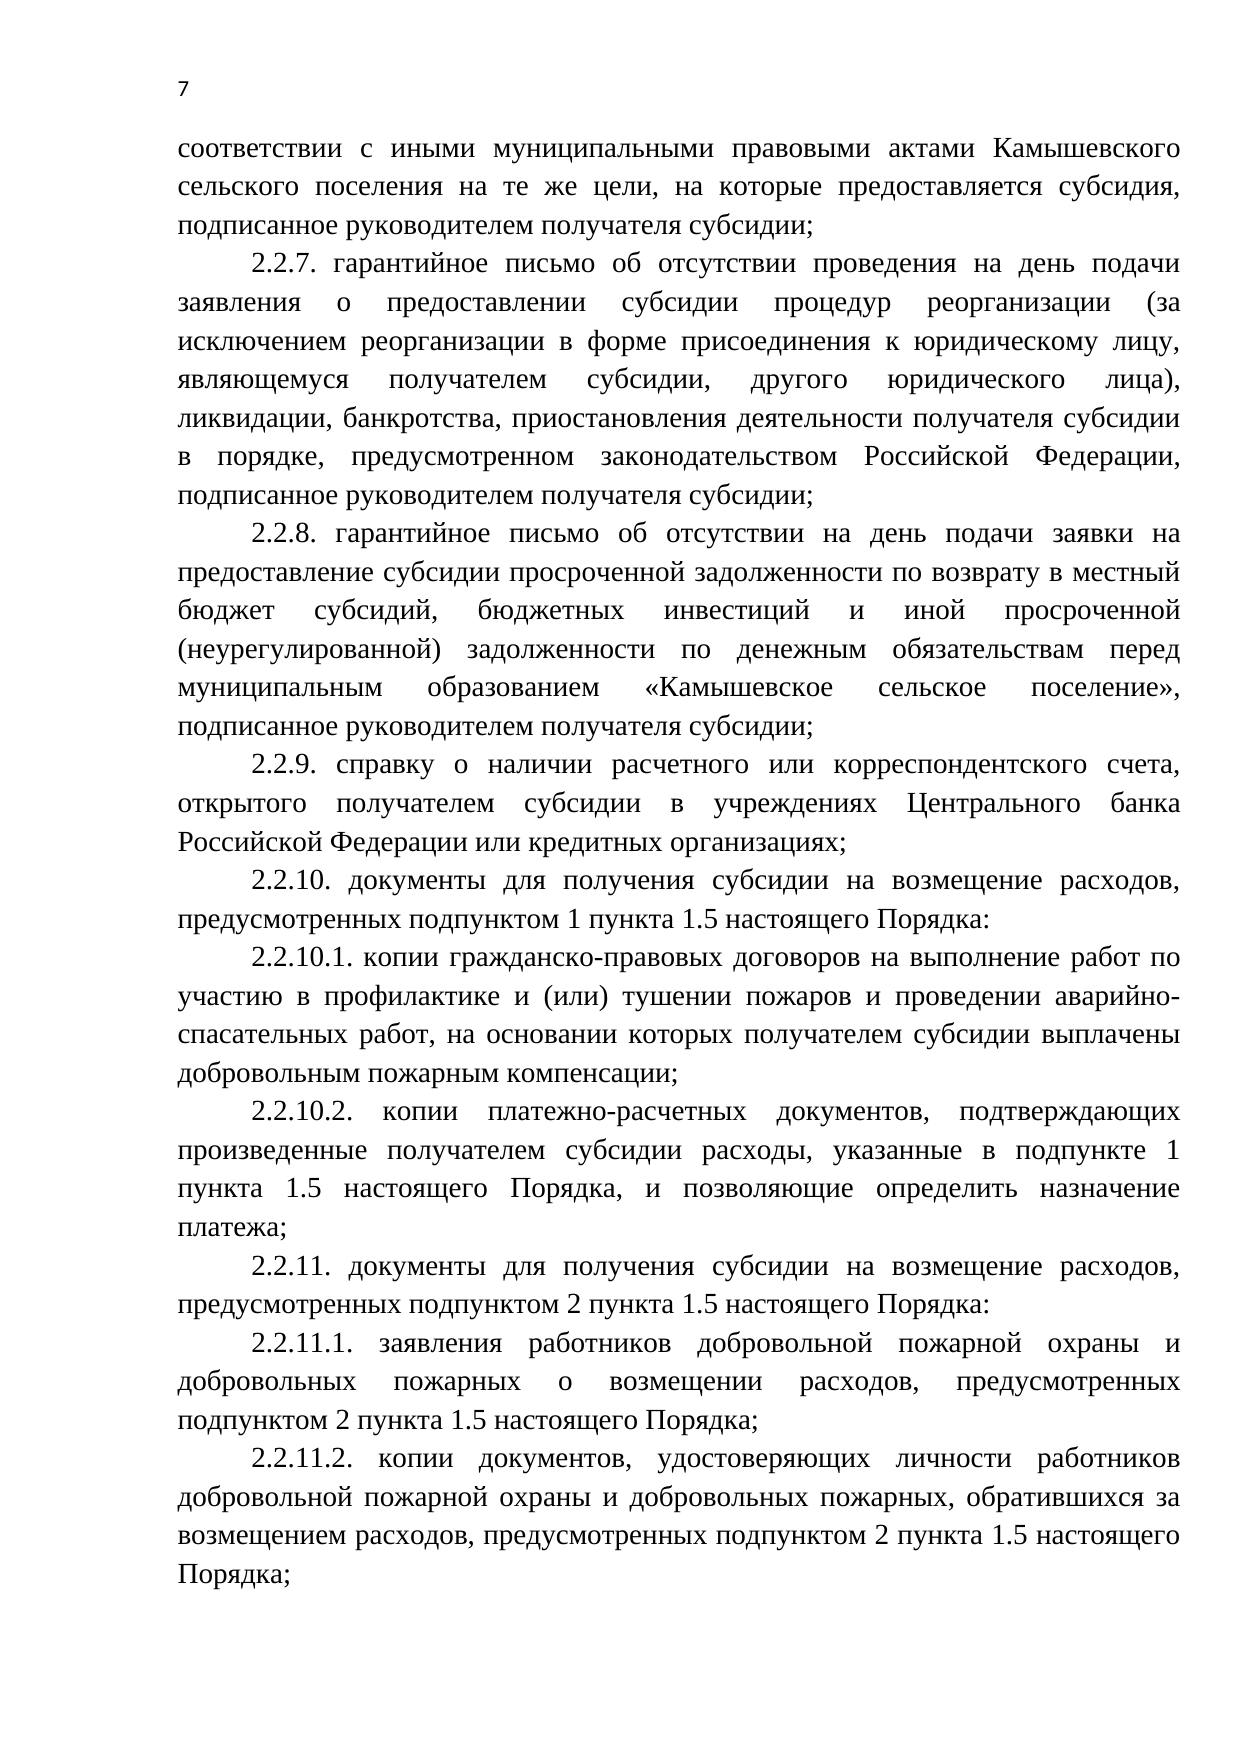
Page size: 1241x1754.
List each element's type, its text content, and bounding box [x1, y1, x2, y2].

text 2.2.11. документы для получения субсидии на возмещение расходов, предусмотренных подпунктом 2 пункта 1.5 настоящего Порядка: [177, 1248, 1181, 1320]
text 2.2.11.2. копии документов, удостоверяющих личности работников добровольной пожарной охраны и добровольных пожарных, обратившихся за возмещением расходов, предусмотренных подпунктом 2 пункта 1.5 настоящего Порядка; [177, 1440, 1181, 1589]
text 2.2.11.1. заявления работников добровольной пожарной охраны и добровольных пожарных о возмещении расходов, предусмотренных подпунктом 2 пункта 1.5 настоящего Порядка; [177, 1325, 1181, 1435]
text 2.2.10.2. копии платежно-расчетных документов, подтверждающих произведенные получателем субсидии расходы, указанные в подпункте 1 пункта 1.5 настоящего Порядка, и позволяющие определить назначение платежа; [177, 1093, 1181, 1243]
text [177, 130, 1181, 241]
text 2.2.10.1. копии гражданско-правовых договоров на выполнение работ по участию в профилактике и (или) тушении пожаров и проведении аварийно-спасательных работ, на основании которых получателем субсидии выплачены добровольным пожарным компенсации; [177, 939, 1181, 1088]
text 2.2.9. справку о наличии расчетного или корреспондентского счета, открытого получателем субсидии в учреждениях Центрального банка Российской Федерации или кредитных организациях; [177, 747, 1181, 857]
text 2.2.10. документы для получения субсидии на возмещение расходов, предусмотренных подпунктом 1 пункта 1.5 настоящего Порядка: [177, 862, 1181, 934]
text 2.2.8. гарантийное письмо об отсутствии на день подачи заявки на предоставление субсидии просроченной задолженности по возврату в местный бюджет субсидий, бюджетных инвестиций и иной просроченной (неурегулированной) задолженности по денежным обязательствам перед муниципальным образованием «Камышевское сельское поселение», подписанное руководителем получателя субсидии; [177, 515, 1181, 742]
text 2.2.7. гарантийное письмо об отсутствии проведения на день подачи заявления о предоставлении субсидии процедур реорганизации (за исключением реорганизации в форме присоединения к юридическому лицу, являющемуся получателем субсидии, другого юридического лица), ликвидации, банкротства, приостановления деятельности получателя субсидии в порядке, предусмотренном законодательством Российской Федерации, подписанное руководителем получателя субсидии; [177, 246, 1181, 510]
